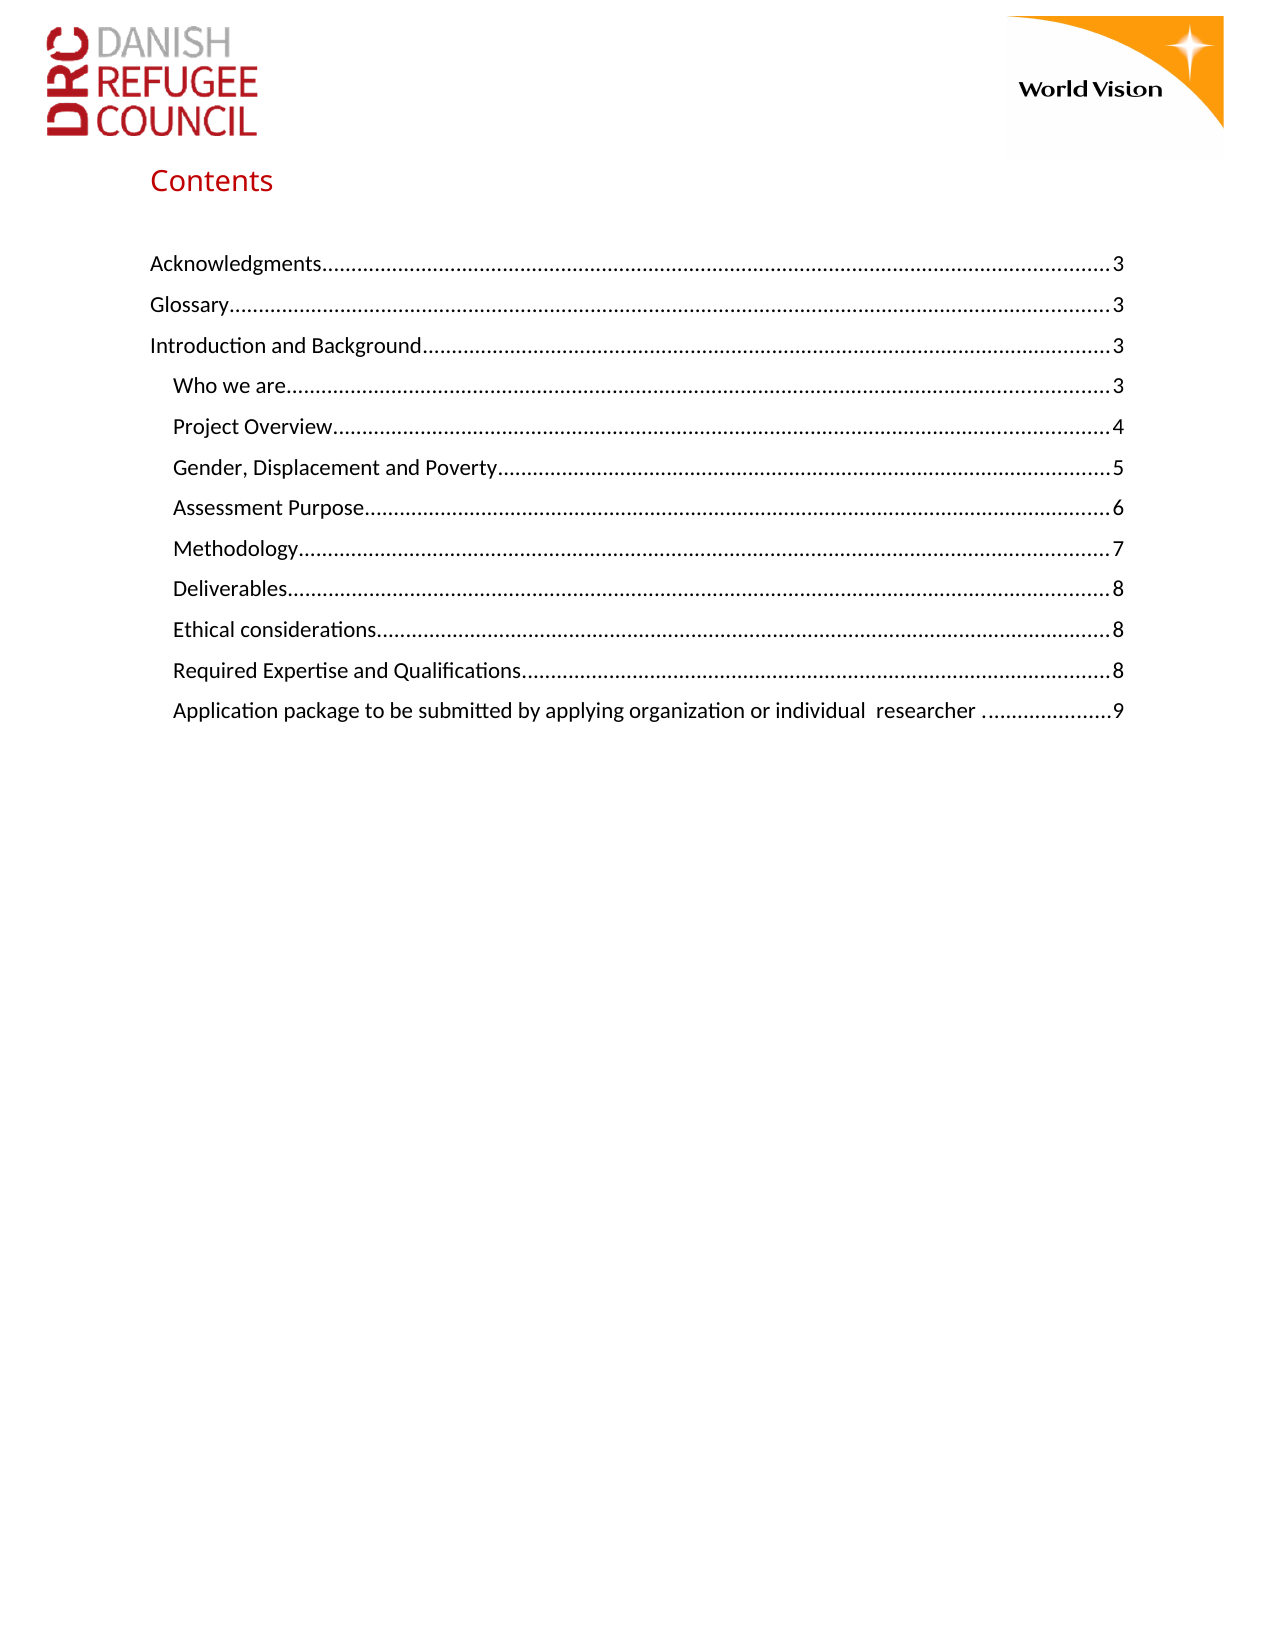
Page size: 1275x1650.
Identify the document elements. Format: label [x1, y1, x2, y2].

picture [46, 26, 258, 136]
picture [1006, 16, 1224, 160]
